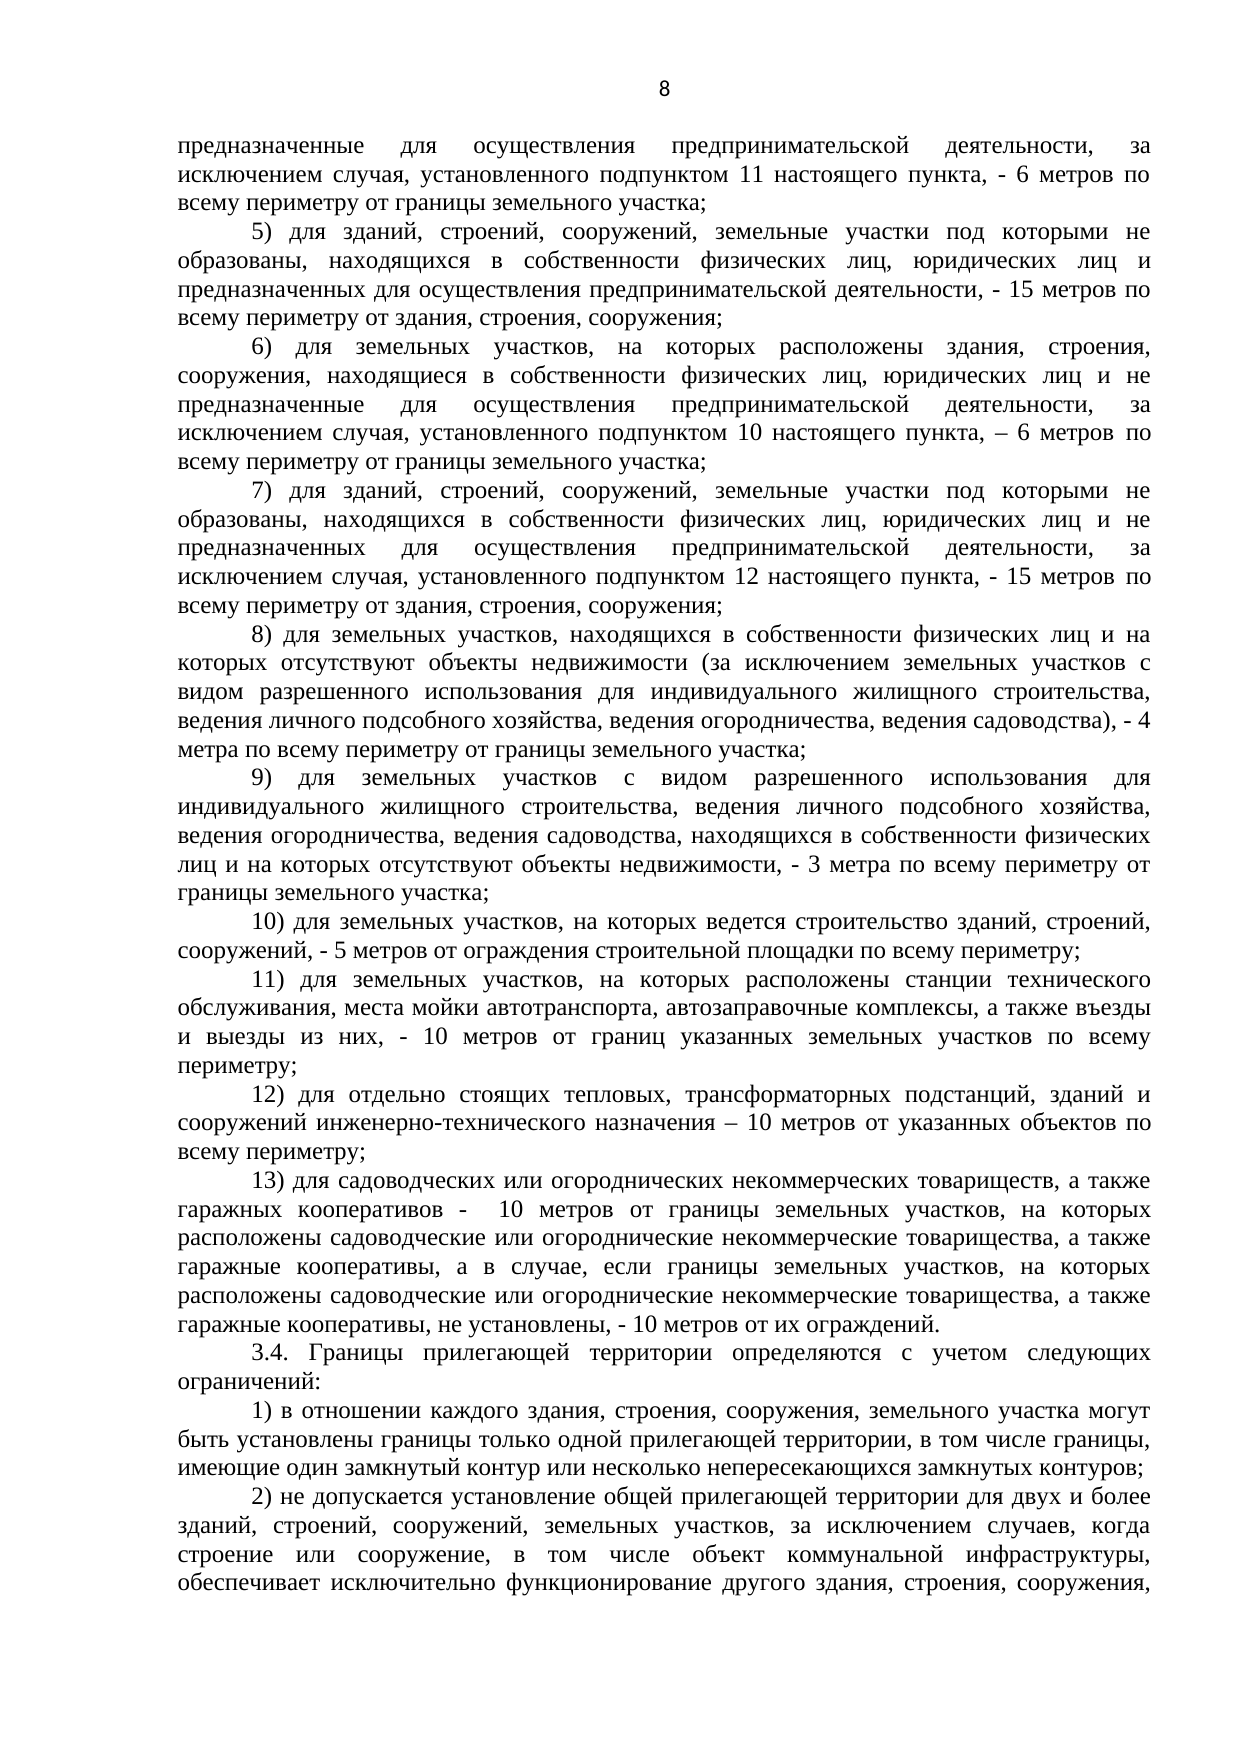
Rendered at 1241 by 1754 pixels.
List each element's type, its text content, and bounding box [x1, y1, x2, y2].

text 12) для отдельно стоящих тепловых, трансформаторных подстанций, зданий и сооружений инженерно-технического назначения – 10 метров от указанных объектов по всему периметру; [177, 1079, 1152, 1165]
text 3.4. Границы прилегающей территории определяются с учетом следующих ограничений: [177, 1337, 1152, 1395]
text 9) для земельных участков с видом разрешенного использования для индивидуального жилищного строительства, ведения личного подсобного хозяйства, ведения огородничества, ведения садоводства, находящихся в собственности физических лиц и на которых отсутствуют объекты недвижимости, - 3 метра по всему периметру от границы земельного участка; [177, 762, 1152, 906]
text 8) для земельных участков, находящихся в собственности физических лиц и на которых отсутствуют объекты недвижимости (за исключением земельных участков с видом разрешенного использования для индивидуального жилищного строительства, ведения личного подсобного хозяйства, ведения огородничества, ведения садоводства), - 4 метра по всему периметру от границы земельного участка; [177, 619, 1152, 762]
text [177, 130, 1152, 216]
text 13) для садоводческих или огороднических некоммерческих товариществ, а также гаражных кооперативов - 10 метров от границы земельных участков, на которых расположены садоводческие или огороднические некоммерческие товарищества, а также гаражные кооперативы, а в случае, если границы земельных участков, на которых расположены садоводческие или огороднические некоммерческие товарищества, а также гаражные кооперативы, не установлены, - 10 метров от их ограждений. [177, 1165, 1152, 1337]
text 1) в отношении каждого здания, строения, сооружения, земельного участка могут быть установлены границы только одной прилегающей территории, в том числе границы, имеющие один замкнутый контур или несколько непересекающихся замкнутых контуров; [177, 1395, 1152, 1481]
text 6) для земельных участков, на которых расположены здания, строения, сооружения, находящиеся в собственности физических лиц, юридических лиц и не предназначенные для осуществления предпринимательской деятельности, за исключением случая, установленного подпунктом 10 настоящего пункта, – 6 метров по всему периметру от границы земельного участка; [177, 331, 1152, 475]
text 10) для земельных участков, на которых ведется строительство зданий, строений, сооружений, - 5 метров от ограждения строительной площадки по всему периметру; [177, 906, 1152, 964]
text 7) для зданий, строений, сооружений, земельные участки под которыми не образованы, находящихся в собственности физических лиц, юридических лиц и не предназначенных для осуществления предпринимательской деятельности, за исключением случая, установленного подпунктом 12 настоящего пункта, - 15 метров по всему периметру от здания, строения, сооружения; [177, 475, 1152, 619]
text 11) для земельных участков, на которых расположены станции технического обслуживания, места мойки автотранспорта, автозаправочные комплексы, а также въезды и выезды из них, - 10 метров от границ указанных земельных участков по всему периметру; [177, 964, 1152, 1079]
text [177, 1481, 1152, 1596]
text 5) для зданий, строений, сооружений, земельные участки под которыми не образованы, находящихся в собственности физических лиц, юридических лиц и предназначенных для осуществления предпринимательской деятельности, - 15 метров по всему периметру от здания, строения, сооружения; [177, 216, 1152, 331]
